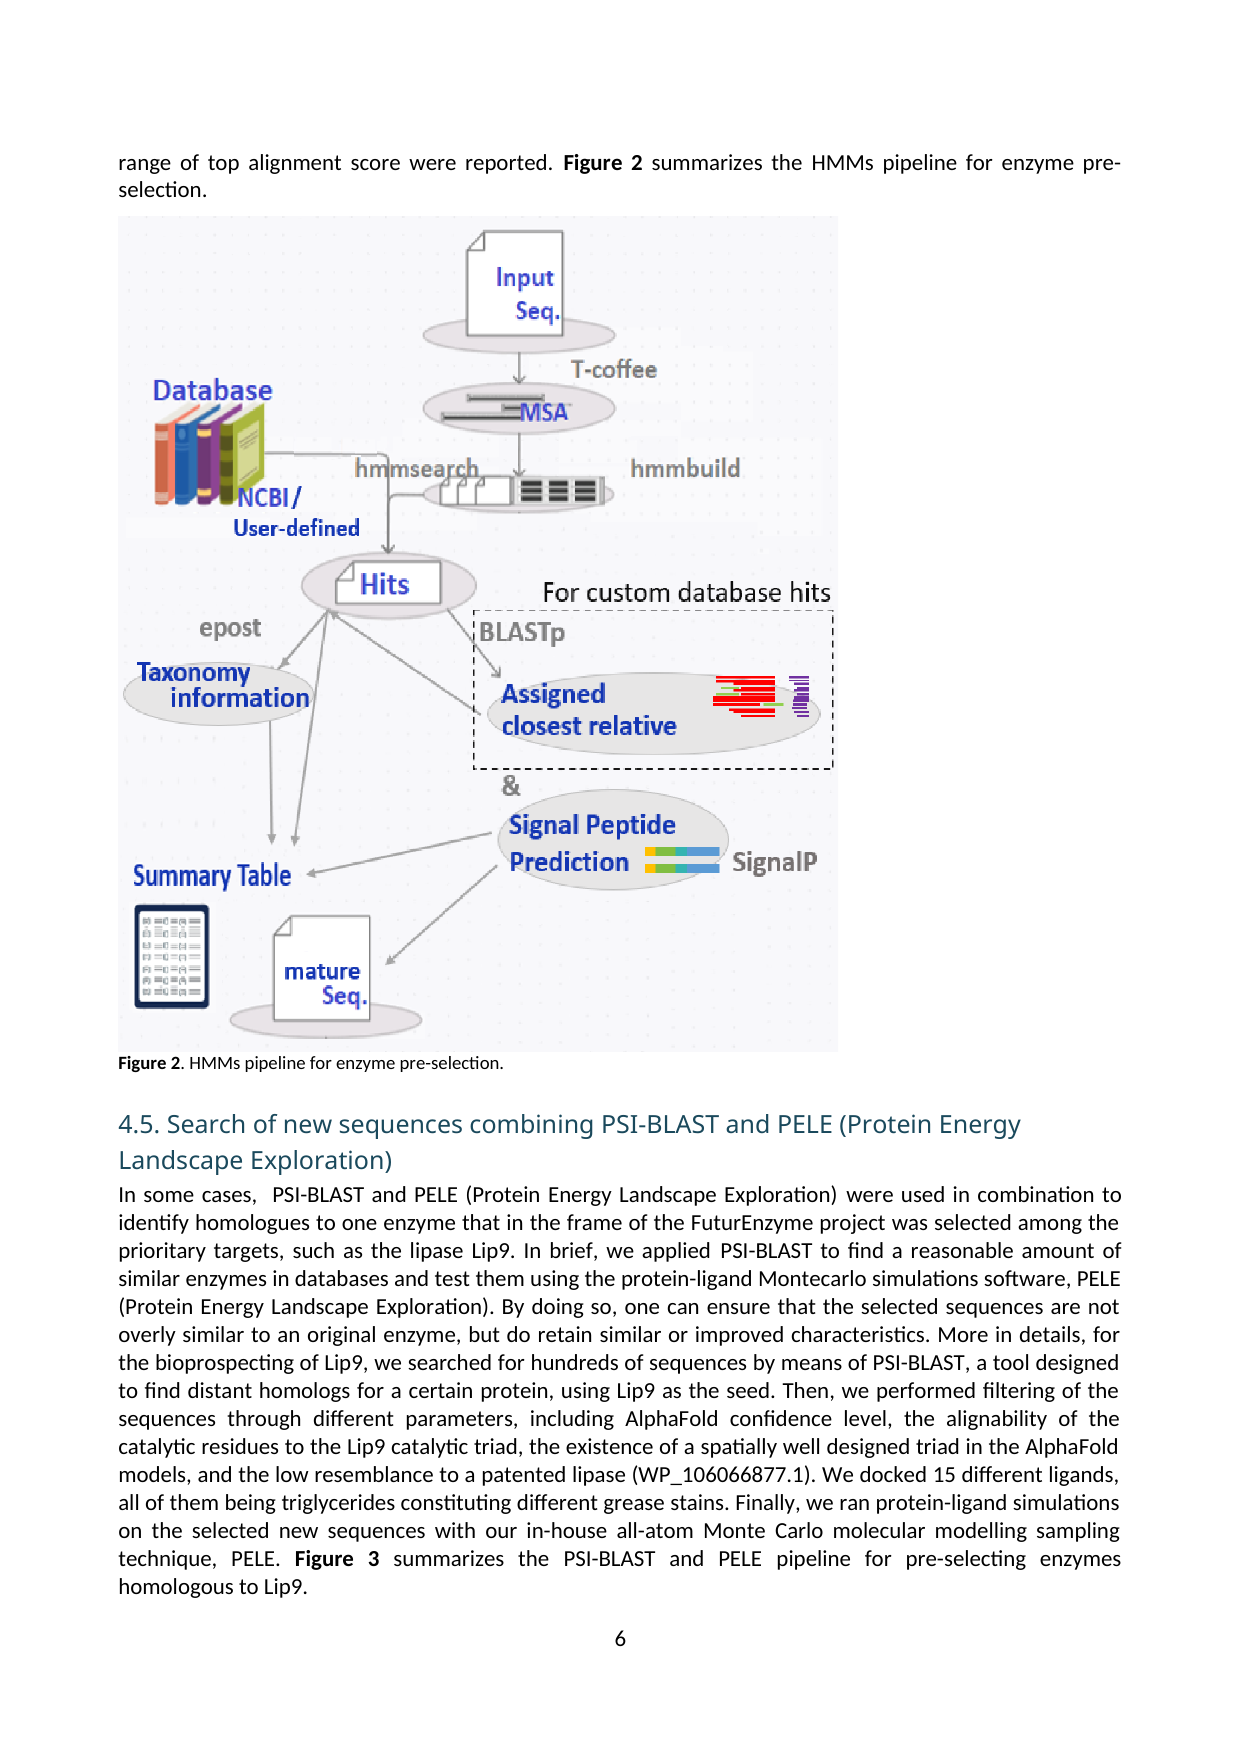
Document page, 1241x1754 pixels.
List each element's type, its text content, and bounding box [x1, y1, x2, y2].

text Figure 2. HMMs pipeline for enzyme pre-selection. [118, 1051, 1122, 1074]
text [118, 148, 1122, 204]
text In some cases, PSI-BLAST and PELE (Protein Energy Landscape Exploration) were used in combination to identify homologues to one enzyme that in the frame of the FuturEnzyme project was selected among the prioritary targets, such as the lipase Lip9. In brief, we applied PSI-BLAST to find a reasonable amount of similar enzymes in databases and test them using the protein-ligand Montecarlo simulations software, PELE (Protein Energy Landscape Exploration). By doing so, one can ensure that the selected sequences are not overly similar to an original enzyme, but do retain similar or improved characteristics. More in details, for the bioprospecting of Lip9, we searched for hundreds of sequences by means of PSI-BLAST, a tool designed to find distant homologs for a certain protein, using Lip9 as the seed. Then, we performed filtering of the sequences through different parameters, including AlphaFold confidence level, the alignability of the catalytic residues to the Lip9 catalytic triad, the existence of a spatially well designed triad in the AlphaFold models, and the low resemblance to a patented lipase (WP_106066877.1). We docked 15 different ligands, all of them being triglycerides constituting different grease stains. Finally, we ran protein-ligand simulations on the selected new sequences with our in-house all-atom Monte Carlo molecular modelling sampling technique, PELE. Figure 3 summarizes the PSI-BLAST and PELE pipeline for pre-selecting enzymes homologous to Lip9. [118, 1180, 1122, 1600]
picture [118, 216, 839, 1052]
subtitle 4.5. Search of new sequences combining PSI-BLAST and PELE (Protein Energy Landscape Exploration) [118, 1106, 1122, 1177]
